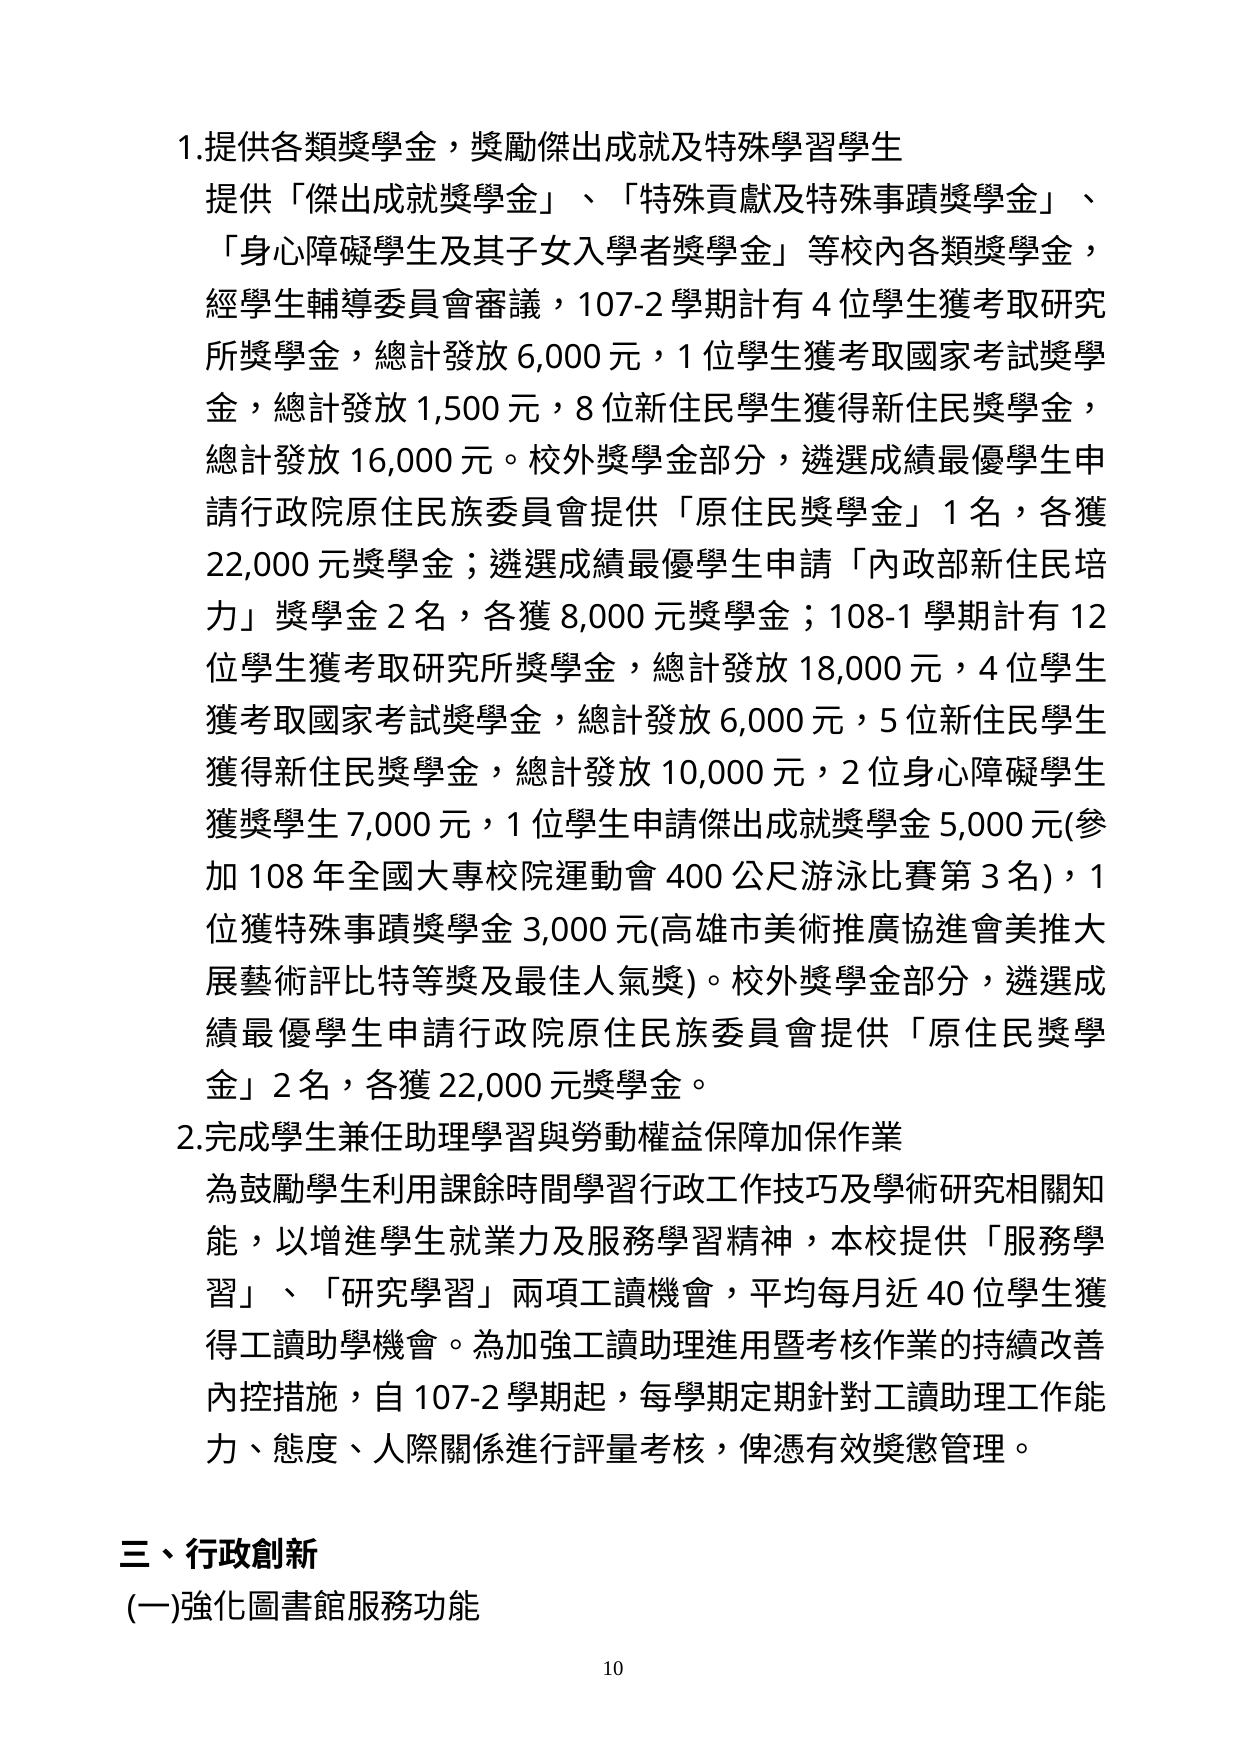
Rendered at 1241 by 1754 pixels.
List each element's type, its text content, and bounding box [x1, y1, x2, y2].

list 為鼓勵學生利用課餘時間學習行政工作技巧及學術研究相關知能，以增進學生就業力及服務學習精神，本校提供「服務學習」、「研究學習」兩項工讀機會，平均每月近40位學生獲得工讀助學機會。為加強工讀助理進用暨考核作業的持續改善內控措施，自107-2學期起，每學期定期針對工讀助理工作能力、態度、人際關係進行評量考核，俾憑有效奬懲管理。 [206, 1160, 1107, 1472]
text (一)強化圖書館服務功能 [118, 1576, 1107, 1628]
list 1.提供各類獎學金，獎勵傑出成就及特殊學習學生 [176, 118, 1107, 170]
list 三、行政創新 [118, 1524, 1107, 1576]
list 提供「傑出成就獎學金」、「特殊貢獻及特殊事蹟獎學金」、「身心障礙學生及其子女入學者獎學金」等校內各類獎學金，經學生輔導委員會審議，107-2學期計有4位學生獲考取研究所獎學金，總計發放6,000元，1位學生獲考取國家考試奬學金，總計發放1,500元，8位新住民學生獲得新住民獎學金，總計發放16,000元。校外獎學金部分，遴選成績最優學生申請行政院原住民族委員會提供「原住民獎學金」1名，各獲22,000元獎學金；遴選成績最優學生申請「內政部新住民培力」獎學金2名，各獲8,000元獎學金；108-1學期計有12位學生獲考取研究所獎學金，總計發放18,000元，4位學生獲考取國家考試奬學金，總計發放6,000元，5位新住民學生獲得新住民獎學金，總計發放10,000元，2位身心障礙學生獲獎學生7,000元，1位學生申請傑出成就獎學金5,000元(參加108年全國大專校院運動會400公尺游泳比賽第3名)，1位獲特殊事蹟獎學金3,000元(高雄市美術推廣協進會美推大展藝術評比特等獎及最佳人氣獎)。校外獎學金部分，遴選成績最優學生申請行政院原住民族委員會提供「原住民獎學金」2名，各獲22,000元獎學金。 [206, 170, 1107, 1108]
list 2.完成學生兼任助理學習與勞動權益保障加保作業 [176, 1108, 1107, 1160]
